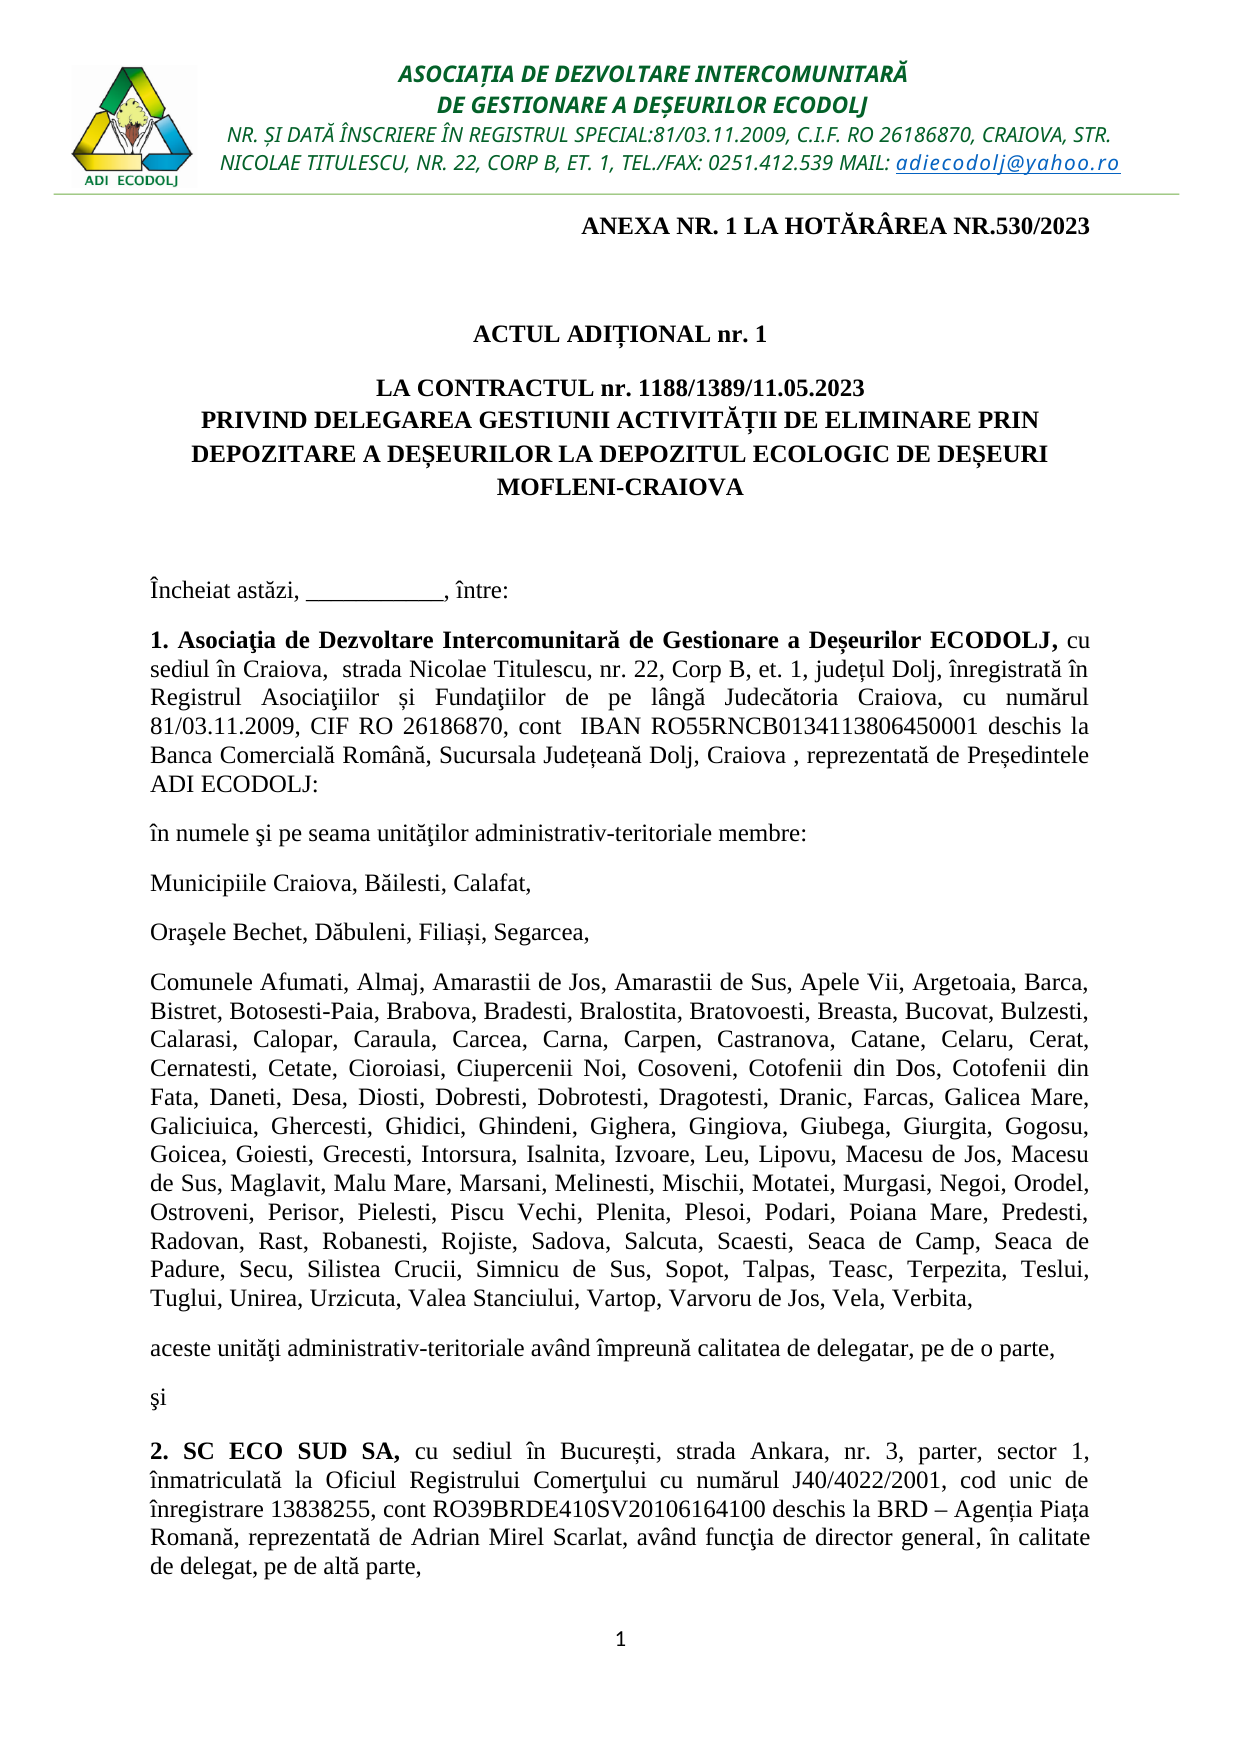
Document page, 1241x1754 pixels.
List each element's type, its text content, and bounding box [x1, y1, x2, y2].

text NR. ȘI DATĂ ÎNSCRIERE ÎN REGISTRUL SPECIAL:81/03.11.2009, C.I.F. RO 26186870, CRAIOVA, STR. NICOLAE TITULESCU, NR. 22, corp b, et. 1, Tel./FAX: 0251.412.539 mail: adiecodolj@yahoo.ro [198, 120, 1124, 177]
picture [71, 65, 198, 188]
text în numele şi pe seama unităţilor administrativ-teritoriale membre: [150, 818, 1090, 847]
text DE GESTIONARE A DEȘEURILOR ECODOLJ [198, 89, 1090, 120]
text ACTUL ADIȚIONAL nr. 1 [150, 319, 1090, 347]
text Municipiile Craiova, Băilesti, Calafat, [150, 868, 1090, 897]
text aceste unităţi administrativ-teritoriale având împreună calitatea de delegatar, pe de o parte, [150, 1333, 1090, 1362]
text 2. SC ECO SUD SA, cu sediul în București, strada Ankara, nr. 3, parter, sector 1, înmatriculată la Oficiul Registrului Comerţului cu numărul J40/4022/2001, cod unic de înregistrare 13838255, cont RO39BRDE410SV20106164100 deschis la BRD – Agenția Piața Romană, reprezentată de Adrian Mirel Scarlat, având funcţia de director general, în calitate de delegat, pe de altă parte, [150, 1436, 1090, 1580]
text ASOCIAȚIA DE DEZVOLTARE INTERCOMUNITARĂ [150, 58, 1090, 89]
text LA CONTRACTUL nr. 1188/1389/11.05.2023 [150, 373, 1090, 401]
text Comunele Afumati, Almaj, Amarastii de Jos, Amarastii de Sus, Apele Vii, Argetoaia, Barca, Bistret, Botosesti-Paia, Brabova, Bradesti, Bralostita, Bratovoesti, Breasta, Bucovat, Bulzesti, Calarasi, Calopar, Caraula, Carcea, Carna, Carpen, Castranova, Catane, Celaru, Cerat, Cernatesti, Cetate, Cioroiasi, Ciupercenii Noi, Cosoveni, Cotofenii din Dos, Cotofenii din Fata, Daneti, Desa, Diosti, Dobresti, Dobrotesti, Dragotesti, Dranic, Farcas, Galicea Mare, Galiciuica, Ghercesti, Ghidici, Ghindeni, Gighera, Gingiova, Giubega, Giurgita, Gogosu, Goicea, Goiesti, Grecesti, Intorsura, Isalnita, Izvoare, Leu, Lipovu, Macesu de Jos, Macesu de Sus, Maglavit, Malu Mare, Marsani, Melinesti, Mischii, Motatei, Murgasi, Negoi, Orodel, Ostroveni, Perisor, Pielesti, Piscu Vechi, Plenita, Plesoi, Podari, Poiana Mare, Predesti, Radovan, Rast, Robanesti, Rojiste, Sadova, Salcuta, Scaesti, Seaca de Camp, Seaca de Padure, Secu, Silistea Crucii, Simnicu de Sus, Sopot, Talpas, Teasc, Terpezita, Teslui, Tuglui, Unirea, Urzicuta, Valea Stanciului, Vartop, Varvoru de Jos, Vela, Verbita, [150, 967, 1090, 1312]
text Oraşele Bechet, Dăbuleni, Filiași, Segarcea, [150, 917, 1090, 946]
text PRIVIND DELEGAREA GESTIUNII ACTIVITĂȚII DE ELIMINARE PRIN DEPOZITARE A DEȘEURILOR LA DEPOZITUL ECOLOGIC DE DEȘEURI MOFLENI-CRAIOVA [150, 406, 1090, 500]
text Încheiat astăzi, ___________, între: [150, 575, 1090, 604]
text Anexa nr. 1 LA HOTĂRÂREa nr.530/2023 [150, 211, 1090, 240]
text 1. Asociaţia de Dezvoltare Intercomunitară de Gestionare a Deșeurilor ECODOLJ, cu sediul în Craiova, strada Nicolae Titulescu, nr. 22, Corp B, et. 1, județul Dolj, înregistrată în Registrul Asociaţiilor și Fundaţiilor de pe lângă Judecătoria Craiova, cu numărul 81/03.11.2009, CIF RO 26186870, cont IBAN RO55RNCB0134113806450001 deschis la Banca Comercială Română, Sucursala Județeană Dolj, Craiova , reprezentată de Președintele ADI ECODOLJ: [150, 625, 1090, 797]
text şi [150, 1382, 1090, 1411]
